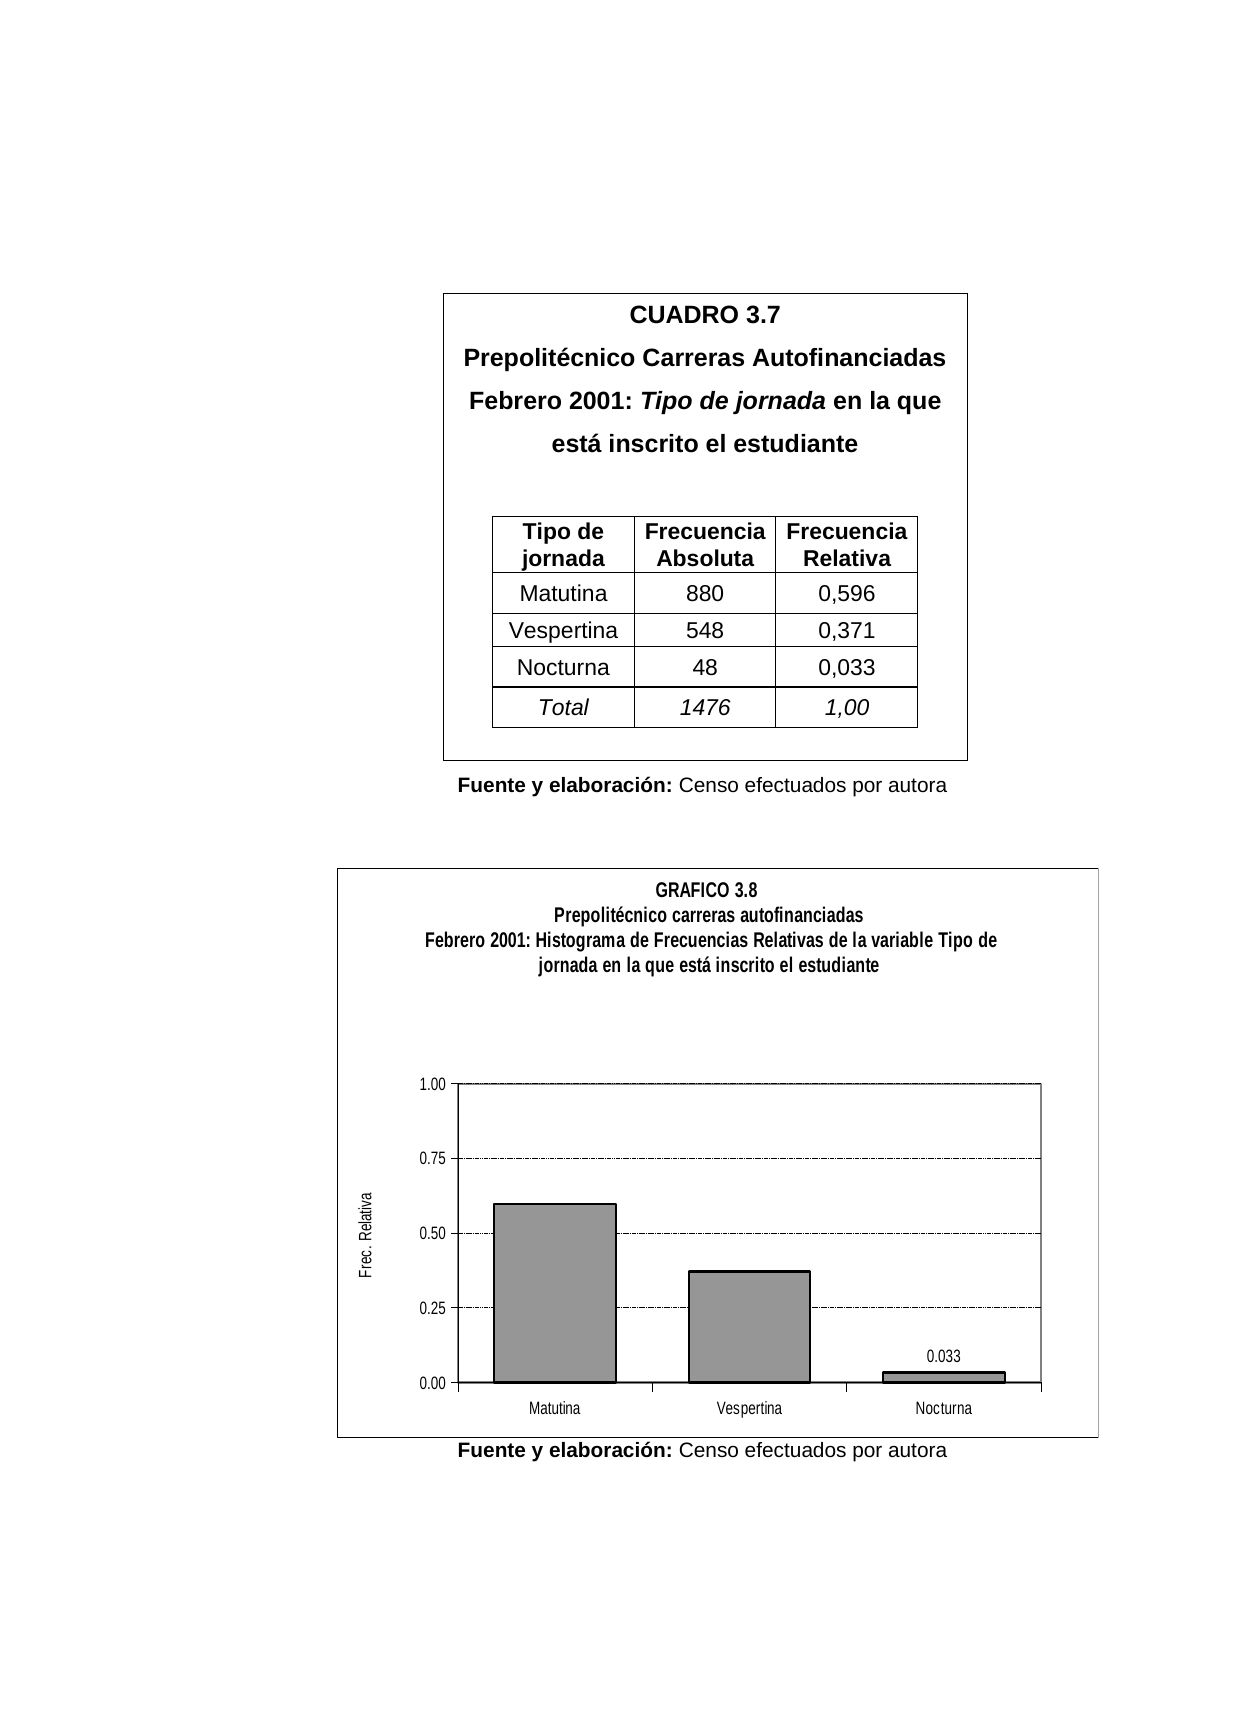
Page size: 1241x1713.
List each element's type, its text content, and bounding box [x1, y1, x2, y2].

text Fuente y elaboración: Censo efectuados por autora [384, 773, 1098, 797]
text Fuente y elaboración: Censo efectuados por autora [310, 1438, 1098, 1462]
